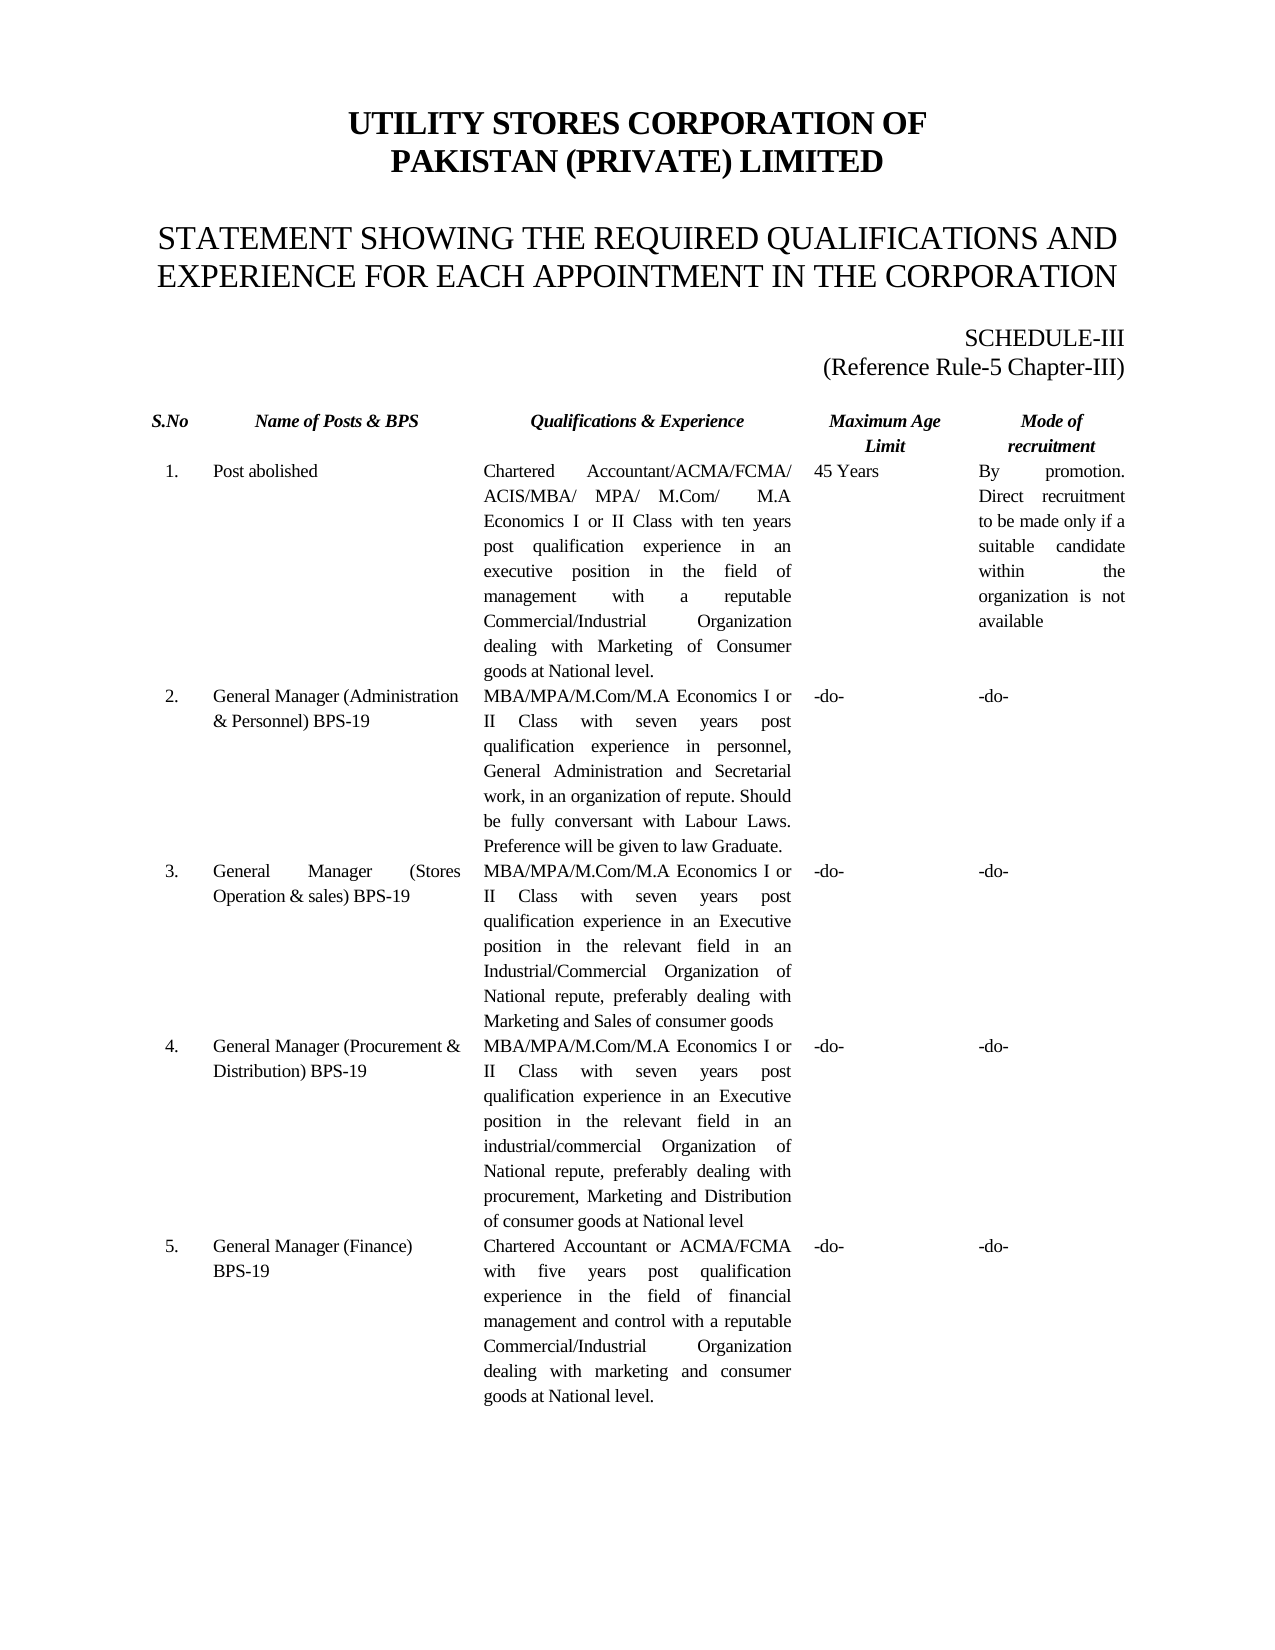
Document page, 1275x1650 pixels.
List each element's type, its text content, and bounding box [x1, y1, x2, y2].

text UTILITY STORES CORPORATION OF [150, 103, 1125, 141]
table_cell General Manager (Procurement & Distribution) BPS-19 [202, 1031, 472, 1231]
table_cell MBA/MPA/M.Com/M.A Economics I or II Class with seven years post qualification experience in an Executive position in the relevant field in an Industrial/Commercial Organization of National repute, preferably dealing with Marketing and Sales of consumer goods [472, 856, 803, 1031]
table_cell [139, 456, 202, 681]
text (PRIVATE) LIMITED [150, 141, 1125, 180]
table_cell -do- [803, 681, 967, 856]
text (Reference Rule-5 Chapter-III) [150, 352, 1125, 381]
table_header Name of Posts & BPS [202, 406, 472, 456]
table_cell General Manager (Finance) BPS-19 [202, 1231, 472, 1406]
table_cell -do- [967, 856, 1136, 1031]
table_cell Chartered Accountant/ACMA/FCMA/ ACIS/MBA/ MPA/ M.Com/ M.A Economics I or II Class with ten years post qualification experience in an executive position in the field of management with a reputable Commercial/Industrial Organization dealing with Marketing of Consumer goods at National level. [472, 456, 803, 681]
table_cell -do- [967, 681, 1136, 856]
table_cell -do- [967, 1231, 1136, 1406]
table_cell Post abolished [202, 456, 472, 681]
table_cell 45 Years [803, 456, 967, 681]
table_header Maximum Age Limit [803, 406, 967, 456]
table_cell -do- [803, 1031, 967, 1231]
table_cell -do- [967, 1031, 1136, 1231]
table_cell General Manager (Stores Operation & sales) BPS-19 [202, 856, 472, 1031]
table_cell -do- [803, 1231, 967, 1406]
table_cell MBA/MPA/M.Com/M.A Economics I or II Class with seven years post qualification experience in personnel, General Administration and Secretarial work, in an organization of repute. Should be fully conversant with Labour Laws. Preference will be given to law Graduate. [472, 681, 803, 856]
text SCHEDULE-III [150, 323, 1125, 352]
table_cell [139, 1231, 202, 1406]
table_header Mode of recruitment [967, 406, 1136, 456]
table_cell By promotion. Direct recruitment to be made only if a suitable candidate within the organization is not available [967, 456, 1136, 681]
table_cell General Manager (Administration & Personnel) BPS-19 [202, 681, 472, 856]
table_header Qualifications & Experience [472, 406, 803, 456]
table_cell -do- [803, 856, 967, 1031]
text STATEMENT SHOWING THE REQUIRED QUALIFICATIONS AND EXPERIENCE FOR EACH APPOINTMENT IN THE CORPORATION [150, 218, 1125, 295]
table_cell Chartered Accountant or ACMA/FCMA with five years post qualification experience in the field of financial management and control with a reputable Commercial/Industrial Organization dealing with marketing and consumer goods at National level. [472, 1231, 803, 1406]
table_cell MBA/MPA/M.Com/M.A Economics I or II Class with seven years post qualification experience in an Executive position in the relevant field in an industrial/commercial Organization of National repute, preferably dealing with procurement, Marketing and Distribution of consumer goods at National level [472, 1031, 803, 1231]
table_cell [139, 681, 202, 856]
table_cell [139, 856, 202, 1031]
table_header S.No [139, 406, 202, 456]
table_cell [139, 1031, 202, 1231]
